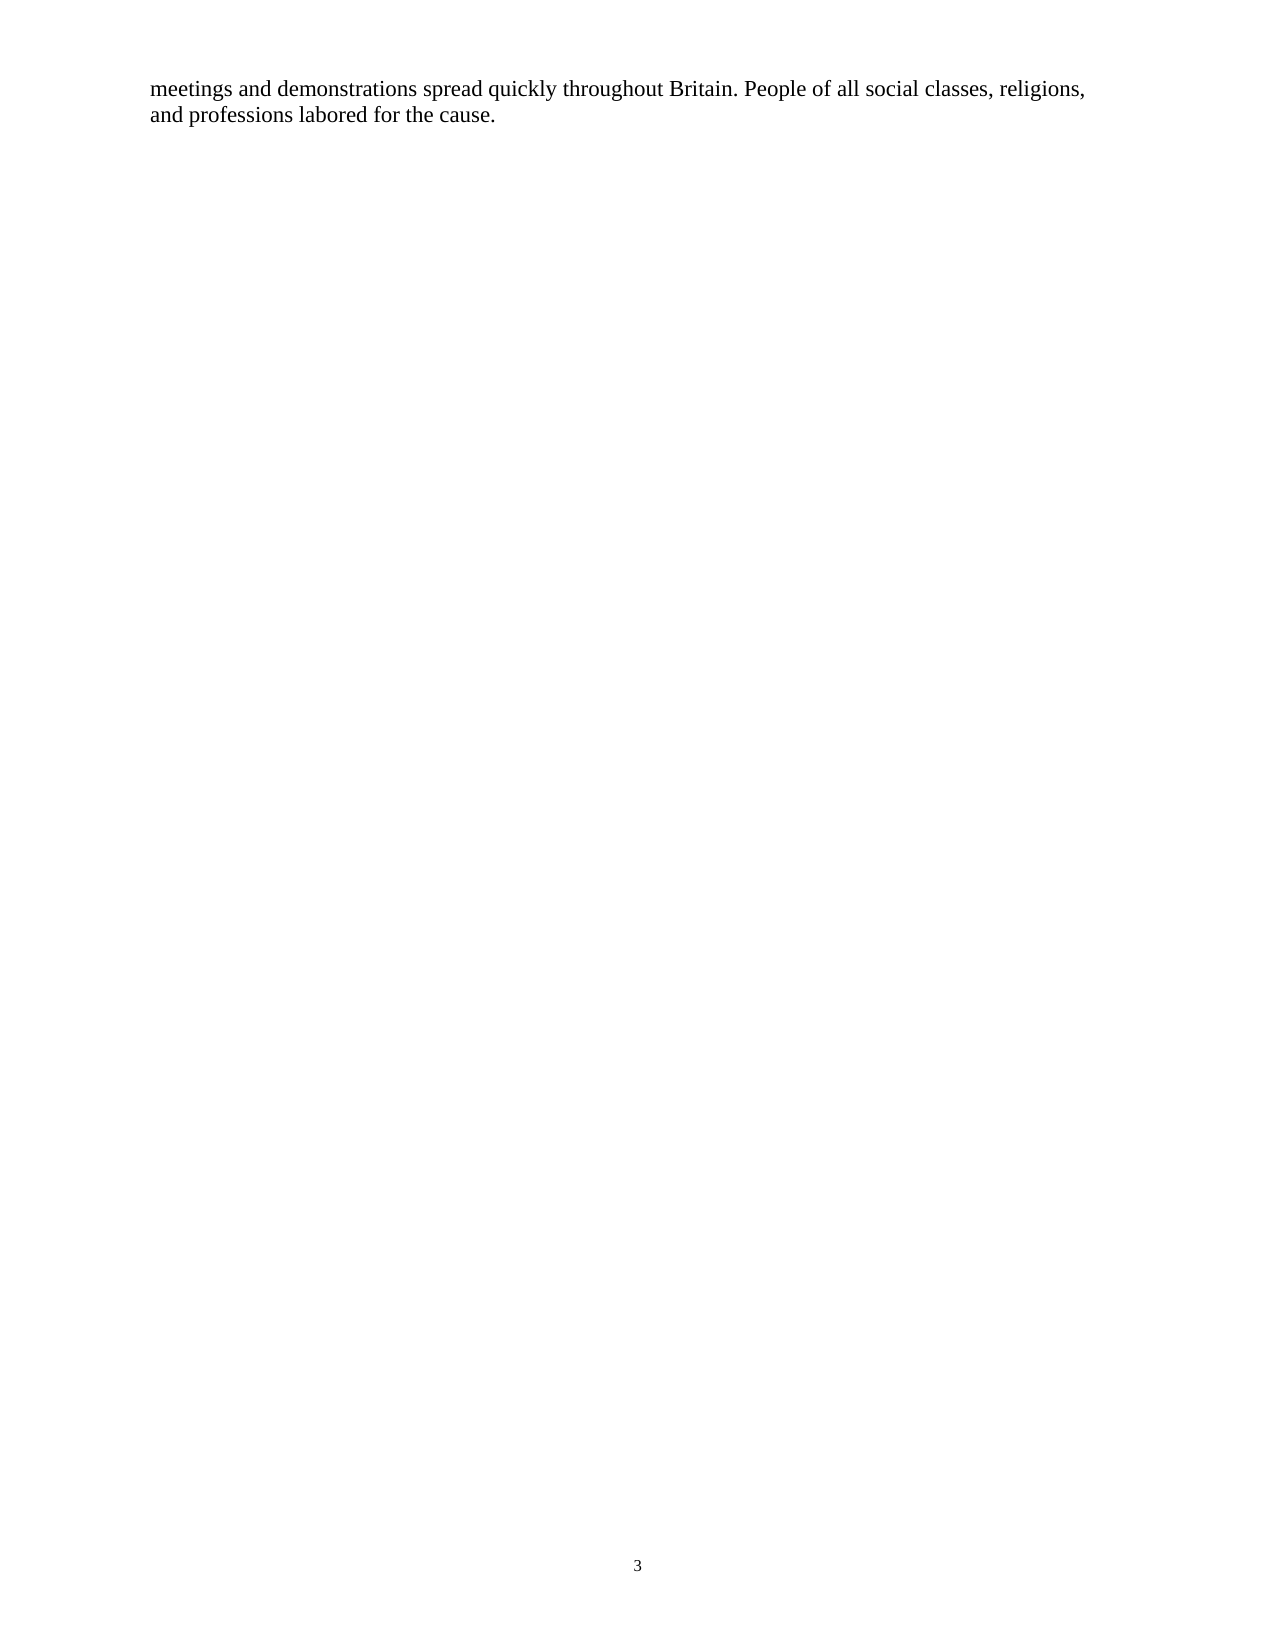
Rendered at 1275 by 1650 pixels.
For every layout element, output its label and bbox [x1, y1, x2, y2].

text [150, 75, 1125, 128]
